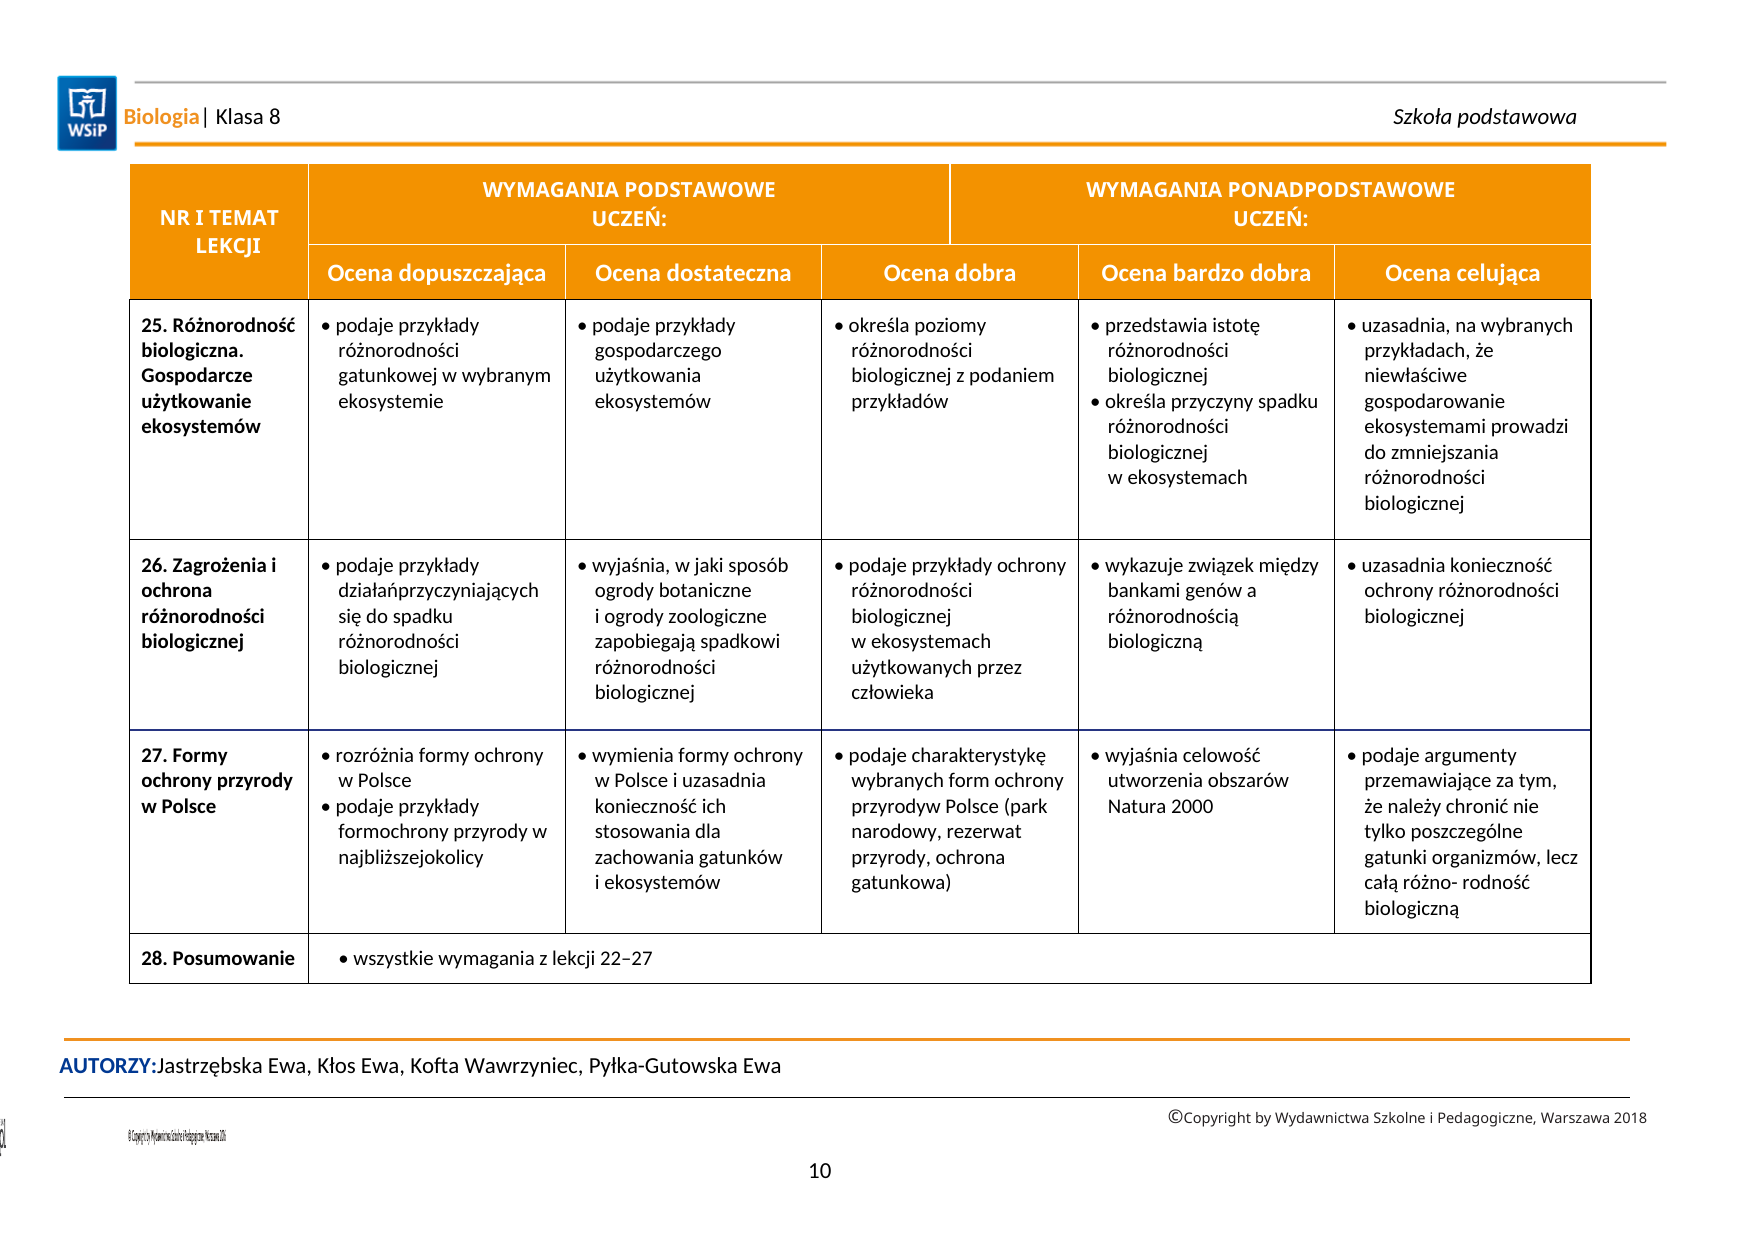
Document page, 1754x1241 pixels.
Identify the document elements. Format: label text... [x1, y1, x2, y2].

table_cell Ocena celująca [1335, 245, 1591, 299]
table_cell • wymienia formy ochrony w Polsce i uzasadnia konieczność ich stosowania dla zachowania gatunków i ekosystemów [566, 731, 821, 932]
table_cell • podaje przykłady gospodarczego użytkowania ekosystemów [566, 300, 821, 539]
table_cell Ocena dobra [822, 245, 1078, 299]
table_cell 27. Formy ochrony przyrody w Polsce [130, 731, 308, 932]
table_cell • wyjaśnia celowość utworzenia obszarów Natura 2000 [1079, 731, 1334, 932]
table_header Wymagania ponadpodstawowe Uczeń: [951, 164, 1591, 244]
table_cell • rozróżnia formy ochrony w Polsce • podaje przykłady formochrony przyrody w najbliższejokolicy [309, 731, 565, 932]
table_cell • podaje przykłady działańprzyczyniających się do spadku różnorodności biologicznej [309, 540, 565, 729]
table_cell • podaje charakterystykę wybranych form ochrony przyrodyw Polsce (park narodowy, rezerwat przyrody, ochrona gatunkowa) [822, 731, 1078, 932]
table_cell 28. Posumowanie działu [130, 934, 308, 983]
table_cell • wykazuje związek między bankami genów a różnorodnością biologiczną [1079, 540, 1334, 729]
table_header Nr i temat lekcji [130, 164, 308, 299]
table_cell • uzasadnia, na wybranych przykładach, że niewłaściwe gospodarowanie ekosystemami prowadzi do zmniejszania różnorodności biologicznej [1335, 300, 1590, 539]
table_cell • podaje argumenty przemawiające za tym, że należy chronić nie tylko poszczególne gatunki organizmów, lecz całą różno- rodność biologiczną [1335, 731, 1590, 932]
table_cell • podaje przykłady różnorodności gatunkowej w wybranym ekosystemie [309, 300, 565, 539]
picture [0, 18, 1667, 175]
table_cell • przedstawia istotę różnorodności biologicznej • określa przyczyny spadku różnorodności biologicznej w ekosystemach [1079, 300, 1334, 539]
table_cell • wyjaśnia, w jaki sposób ogrody botaniczne i ogrody zoologiczne zapobiegają spadkowi różnorodności biologicznej [566, 540, 821, 729]
table_cell • podaje przykłady ochrony różnorodności biologicznej w ekosystemach użytkowanych przez człowieka [822, 540, 1078, 729]
table_cell Ocena dopuszczająca [309, 245, 565, 299]
table_cell Ocena dostateczna [566, 245, 821, 299]
table_cell 26. Zagrożenia i ochrona różnorodności biologicznej [130, 540, 308, 729]
table_cell Ocena bardzo dobra [1079, 245, 1334, 299]
table_cell • uzasadnia konieczność ochrony różnorodności biologicznej [1335, 540, 1590, 729]
table_header Wymagania podstawowe Uczeń: [309, 164, 949, 244]
table_cell • określa poziomy różnorodności biologicznej z podaniem przykładów [822, 300, 1078, 539]
table_cell • wszystkie wymagania z lekcji 22–27 [309, 934, 1590, 983]
table_cell 25. Różnorodność biologiczna. Gospodarcze użytkowanie ekosystemów [130, 300, 308, 539]
